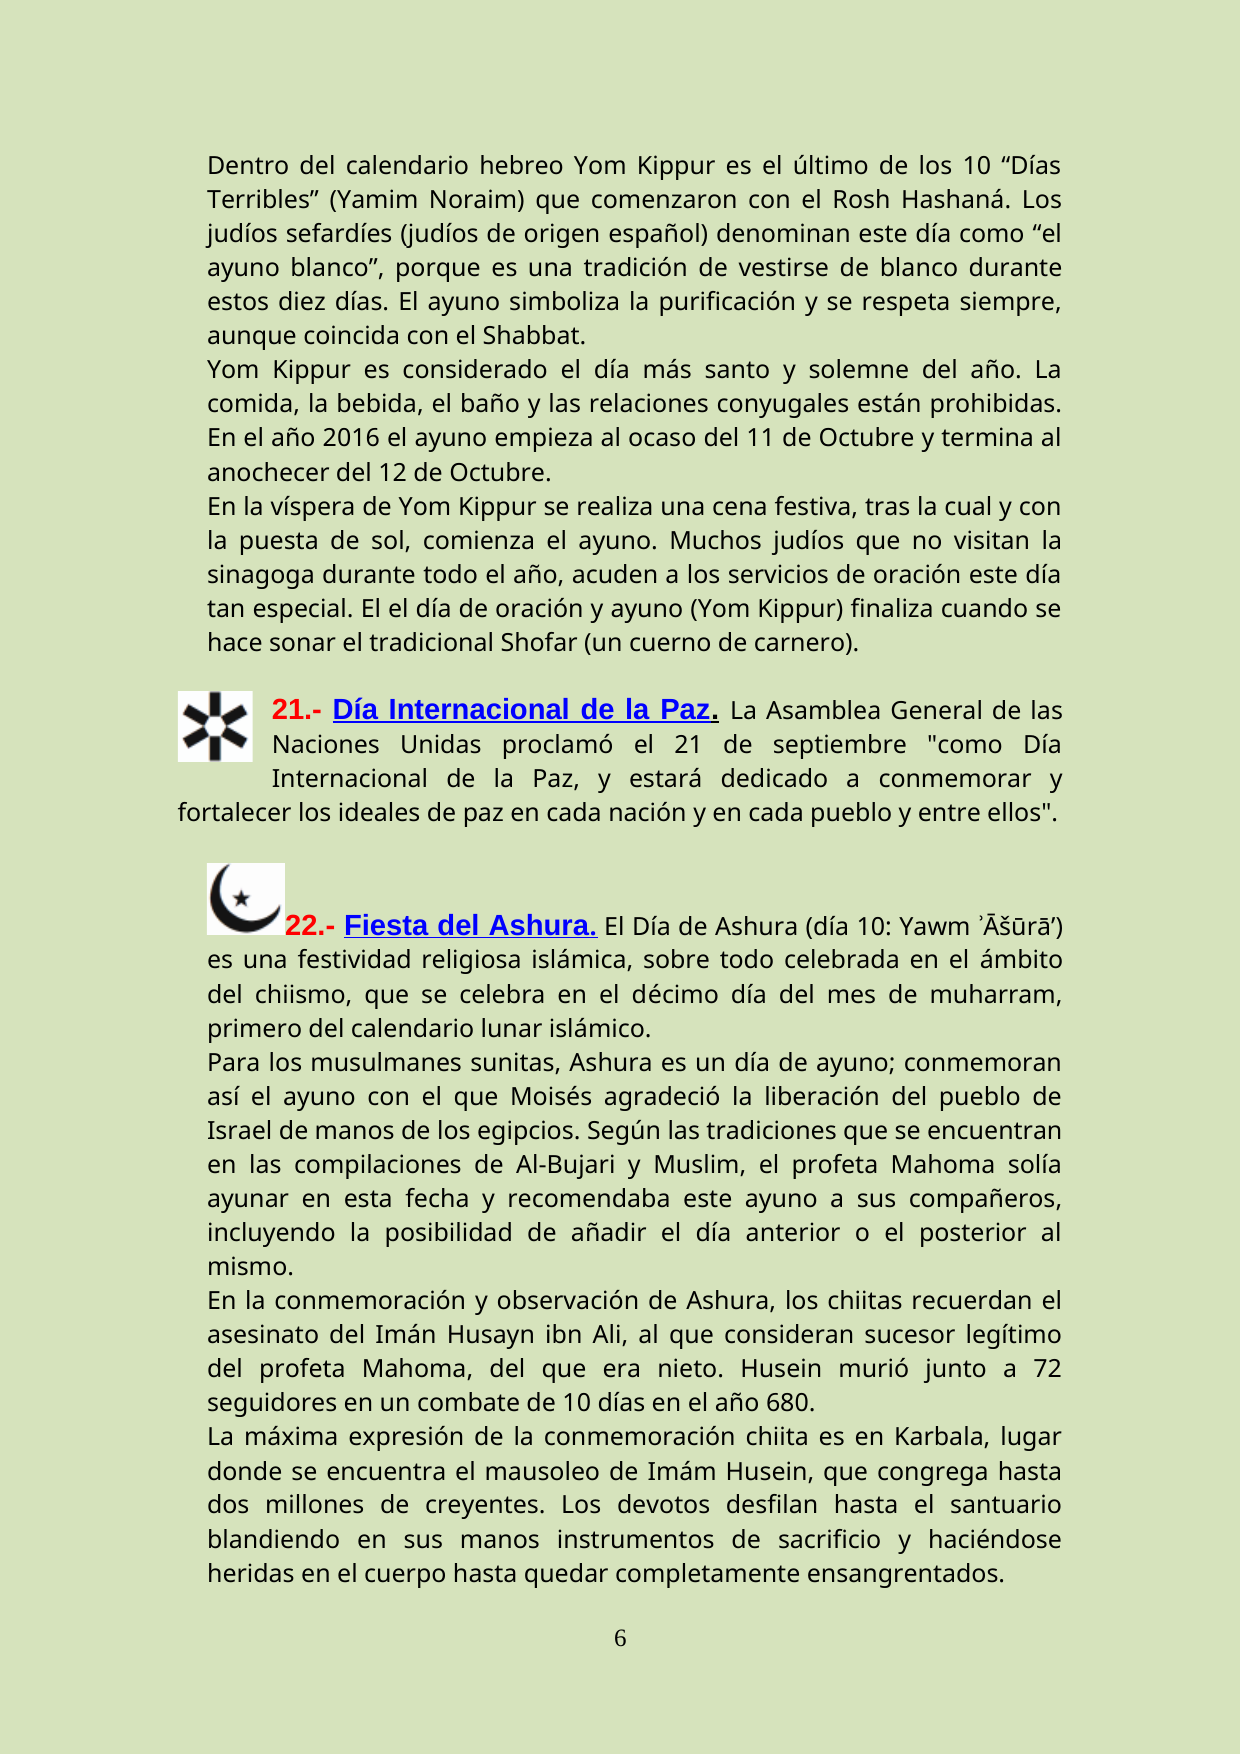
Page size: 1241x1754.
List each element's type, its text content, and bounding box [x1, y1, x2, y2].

text La máxima expresión de la conmemoración chiita es en Karbala, lugar donde se encuentra el mausoleo de Imám Husein, que congrega hasta dos millones de creyentes. Los devotos desfilan hasta el santuario blandiendo en sus manos instrumentos de sacrificio y haciéndose heridas en el cuerpo hasta quedar completamente ensangrentados. [207, 1419, 1063, 1589]
text 21.- Día Internacional de la Paz. La Asamblea General de las Naciones Unidas proclamó el 21 de septiembre "como Día Internacional de la Paz, y estará dedicado a conmemorar y fortalecer los ideales de paz en cada nación y en cada pueblo y entre ellos". [177, 692, 1063, 829]
picture [206, 863, 285, 935]
text Yom Kippur es considerado el día más santo y solemne del año. La comida, la bebida, el baño y las relaciones conyugales están prohibidas. En el año 2016 el ayuno empieza al ocaso del 11 de Octubre y termina al anochecer del 12 de Octubre. [207, 352, 1063, 488]
text En la conmemoración y observación de Ashura, los chiitas recuerdan el asesinato del Imán Husayn ibn Ali, al que consideran sucesor legítimo del profeta Mahoma, del que era nieto. Husein murió junto a 72 seguidores en un combate de 10 días en el año 680. [207, 1283, 1063, 1419]
text Dentro del calendario hebreo Yom Kippur es el último de los 10 “Días Terribles” (Yamim Noraim) que comenzaron con el Rosh Hashaná. Los judíos sefardíes (judíos de origen español) denominan este día como “el ayuno blanco”, porque es una tradición de vestirse de blanco durante estos diez días. El ayuno simboliza la purificación y se respeta siempre, aunque coincida con el Shabbat. [207, 148, 1063, 352]
text En la víspera de Yom Kippur se realiza una cena festiva, tras la cual y con la puesta de sol, comienza el ayuno. Muchos judíos que no visitan la sinagoga durante todo el año, acuden a los servicios de oración este día tan especial. El el día de oración y ayuno (Yom Kippur) finaliza cuando se hace sonar el tradicional Shofar (un cuerno de carnero). [207, 488, 1063, 658]
text Para los musulmanes sunitas, Ashura es un día de ayuno; conmemoran así el ayuno con el que Moisés agradeció la liberación del pueblo de Israel de manos de los egipcios. Según las tradiciones que se encuentran en las compilaciones de Al-Bujari y Muslim, el profeta Mahoma solía ayunar en esta fecha y recomendaba este ayuno a sus compañeros, incluyendo la posibilidad de añadir el día anterior o el posterior al mismo. [207, 1044, 1063, 1283]
text 22.- Fiesta del Ashura. El Día de Ashura (día 10: Yawm ʾĀšūrā’) es una festividad religiosa islámica, sobre todo celebrada en el ámbito del chiismo, que se celebra en el décimo día del mes de muharram, primero del calendario lunar islámico. [207, 863, 1063, 1044]
picture [177, 691, 253, 762]
